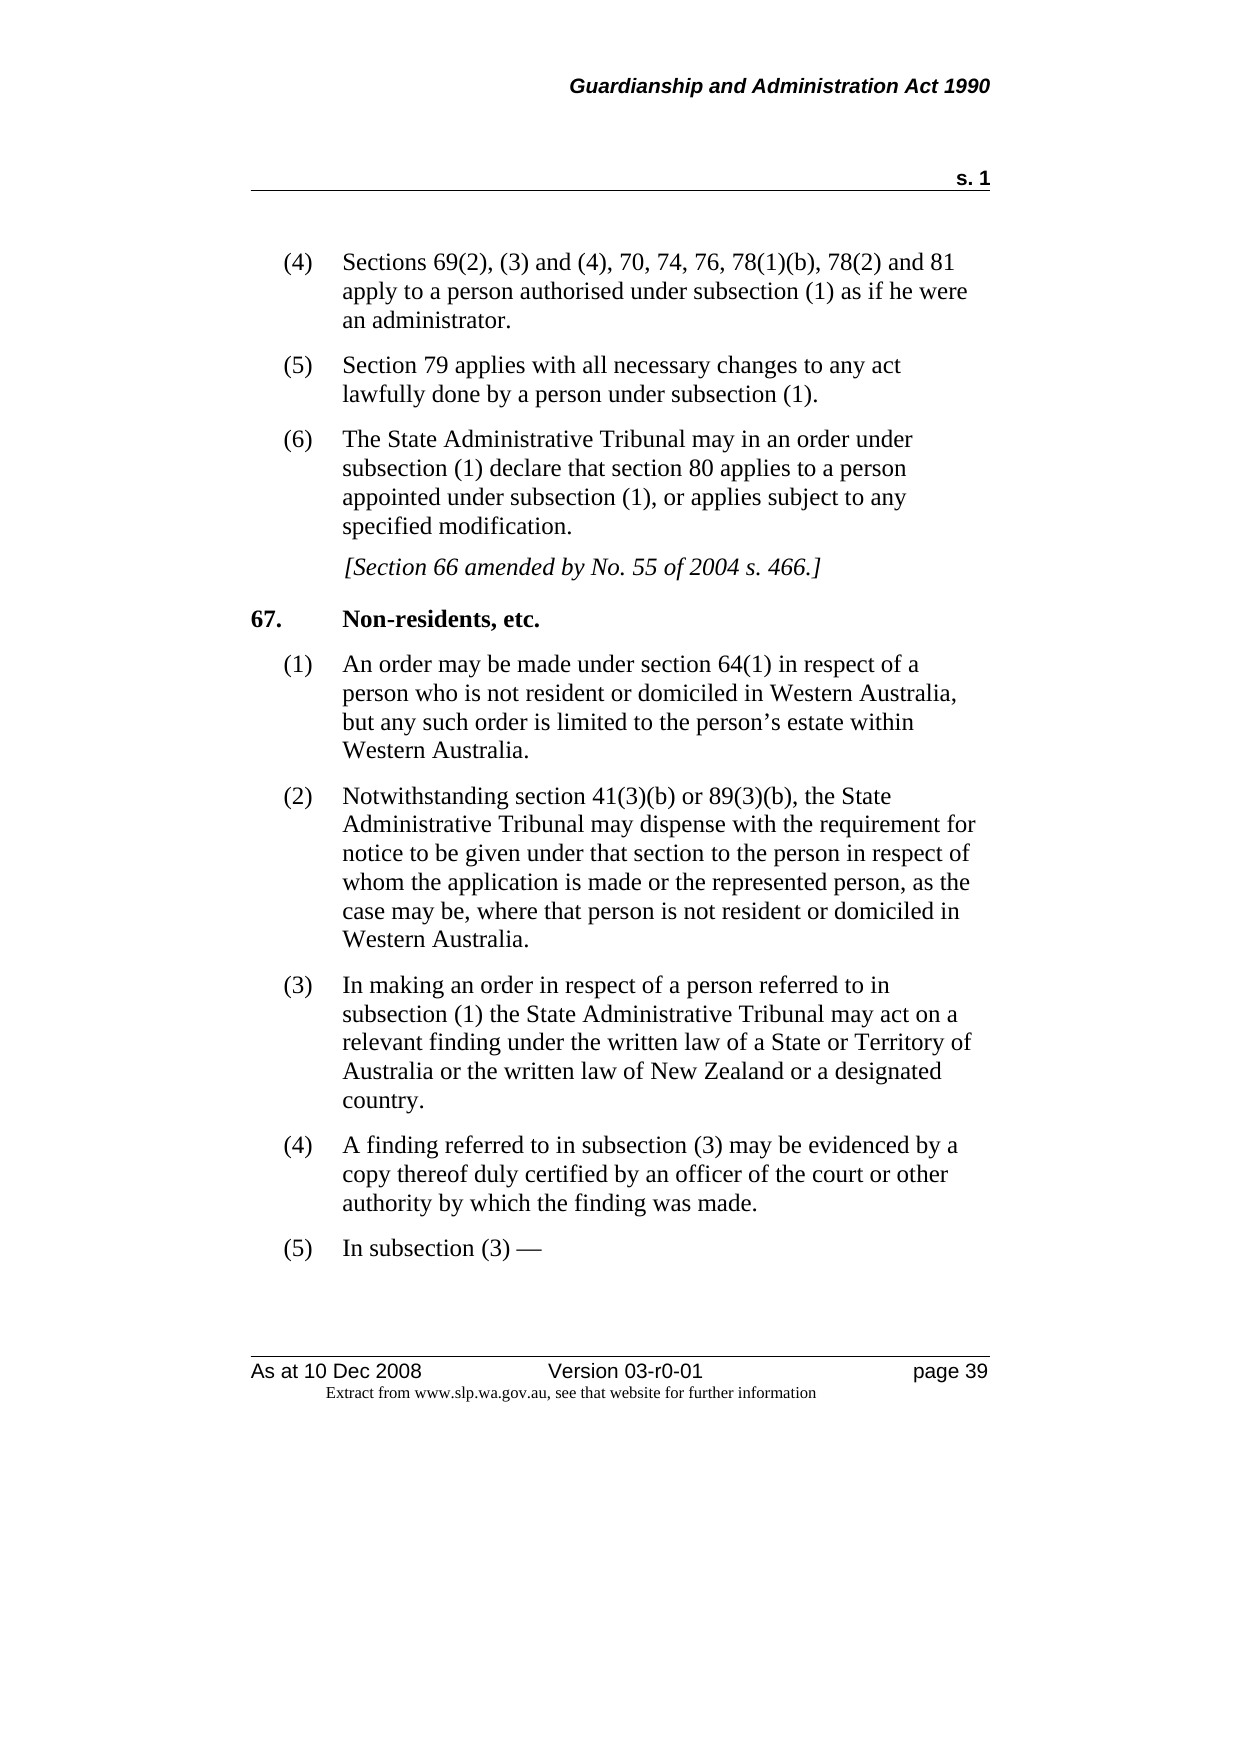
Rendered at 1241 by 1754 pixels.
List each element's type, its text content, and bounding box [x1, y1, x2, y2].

text (3) In making an order in respect of a person referred to in subsection (1) the State Administrative Tribunal may act on a relevant finding under the written law of a State or Territory of Australia or the written law of New Zealand or a designated country. [251, 970, 990, 1114]
text (2) Notwithstanding section 41(3)(b) or 89(3)(b), the State Administrative Tribunal may dispense with the requirement for notice to be given under that section to the person in respect of whom the application is made or the represented person, as the case may be, where that person is not resident or domiciled in Western Australia. [251, 781, 990, 953]
subtitle 67. Non-residents, etc. [251, 604, 990, 632]
text (5) Section 79 applies with all necessary changes to any act lawfully done by a person under subsection (1). [251, 350, 990, 408]
text (6) The State Administrative Tribunal may in an order under subsection (1) declare that section 80 applies to a person appointed under subsection (1), or applies subject to any specified modification. [251, 424, 990, 539]
text (4) Sections 69(2), (3) and (4), 70, 74, 76, 78(1)(b), 78(2) and 81 apply to a person authorised under subsection (1) as if he were an administrator. [251, 247, 990, 334]
text (1) An order may be made under section 64(1) in respect of a person who is not resident or domiciled in Western Australia, but any such order is limited to the person’s estate within Western Australia. [251, 649, 990, 764]
text [Section 66 amended by No. 55 of 2004 s. 466.] [251, 552, 990, 581]
text (5) In subsection (3) — [251, 1233, 990, 1262]
text (4) A finding referred to in subsection (3) may be evidenced by a copy thereof duly certified by an officer of the court or other authority by which the finding was made. [251, 1130, 990, 1217]
